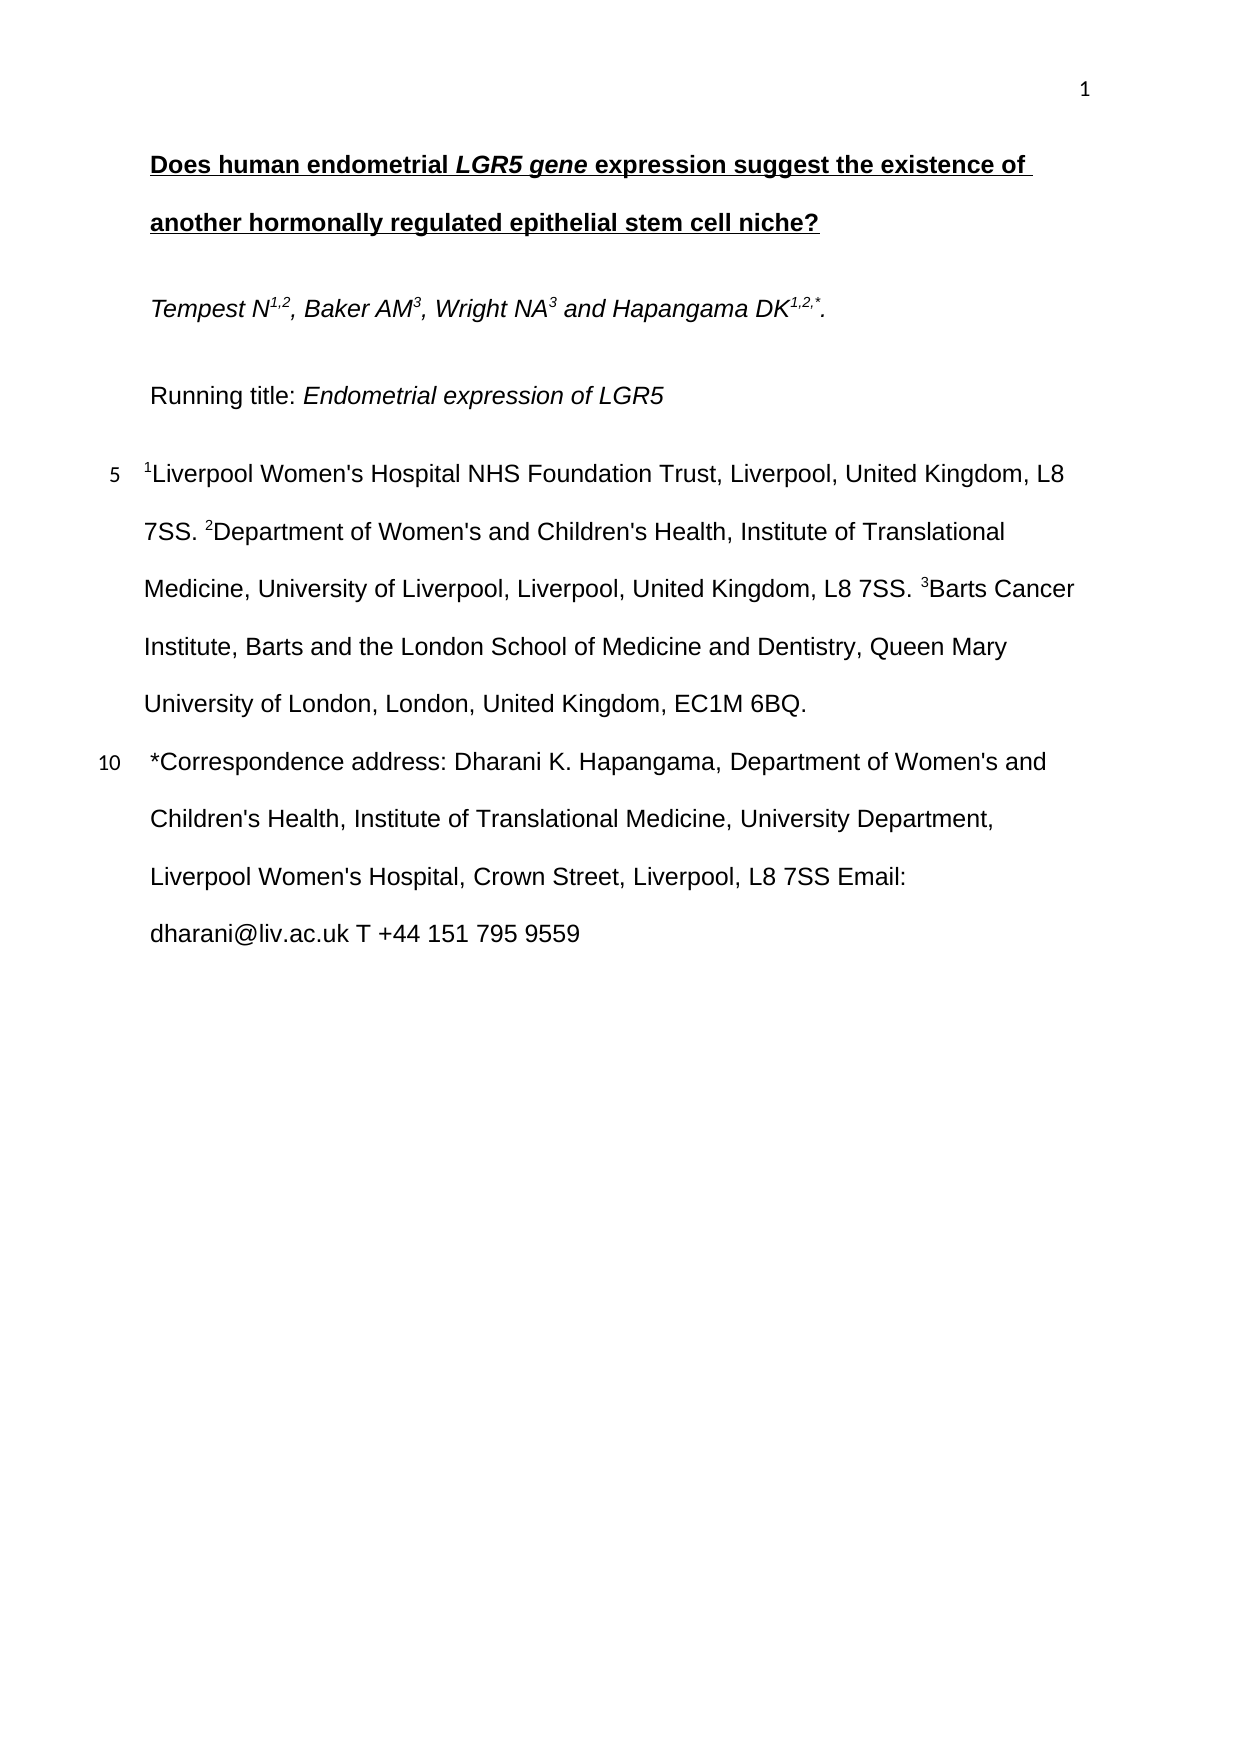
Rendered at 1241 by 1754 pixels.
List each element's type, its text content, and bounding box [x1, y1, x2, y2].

text Does human endometrial LGR5 gene expression suggest the existence of another hormonally regulated epithelial stem cell niche? [150, 150, 1090, 236]
subtitle Tempest N1,2, Baker AM3, Wright NA3 and Hapangama DK1,2,*. [150, 294, 1090, 323]
text 1Liverpool Women's Hospital NHS Foundation Trust, Liverpool, United Kingdom, L8 7SS. 2Department of Women's and Children's Health, Institute of Translational Medicine, University of Liverpool, Liverpool, United Kingdom, L8 7SS. 3Barts Cancer Institute, Barts and the London School of Medicine and Dentistry, Queen Mary University of London, London, United Kingdom, EC1M 6BQ. [144, 459, 1090, 718]
text *Correspondence address: Dharani K. Hapangama, Department of Women's and Children's Health, Institute of Translational Medicine, University Department, Liverpool Women's Hospital, Crown Street, Liverpool, L8 7SS Email: dharani@liv.ac.uk T +44 151 795 9559 [150, 747, 1090, 948]
text Running title: Endometrial expression of LGR5 [150, 381, 1090, 409]
